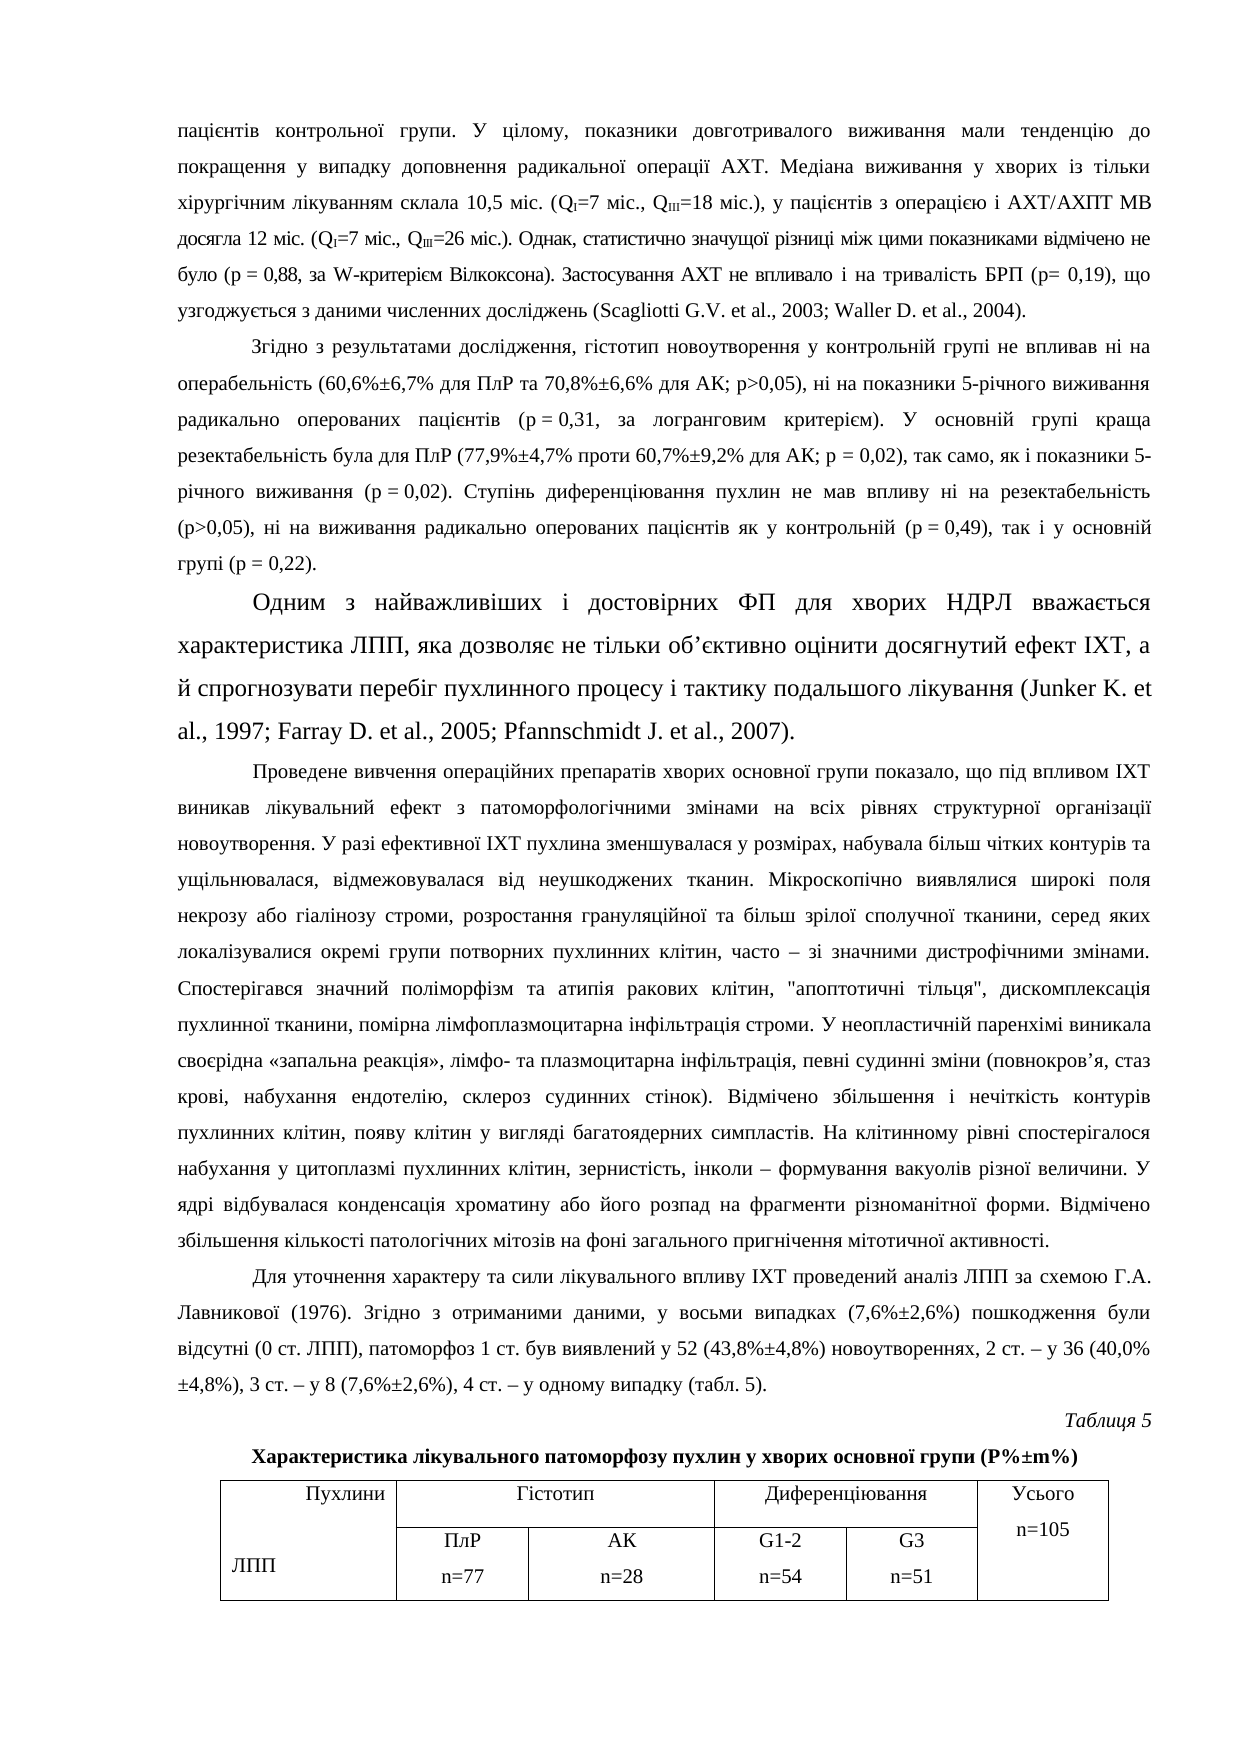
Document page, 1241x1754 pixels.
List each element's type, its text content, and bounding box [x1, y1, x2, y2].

text Одним з найважливіших і достовірних ФП для хворих НДРЛ вважається характеристика ЛПП, яка дозволяє не тільки об’єктивно оцінити досягнутий ефект ІХТ, а й спрогнозувати перебіг пухлинного процесу і тактику подальшого лікування (Junker K. et al., 1997; Farray D. et al., 2005; Pfannschmidt J. et al., 2007). [177, 587, 1152, 745]
table_header Гістотип [397, 1481, 714, 1527]
table_cell ПлР n=77 [397, 1528, 528, 1600]
text Згідно з результатами дослідження, гістотип новоутворення у контрольній групі не впливав ні на операбельність (60,6%±6,7% для ПлР та 70,8%±6,6% для АК; р>0,05), ні на показники 5-річного виживання радикально оперованих пацієнтів (p = 0,31, за логранговим критерієм). У основній групі краща резектабельність була для ПлР (77,9%±4,7% проти 60,7%±9,2% для АК; p = 0,02), так само, як і показники 5-річного виживання (p = 0,02). Ступінь диференціювання пухлин не мав впливу ні на резектабельність (р>0,05), ні на виживання радикально оперованих пацієнтів як у контрольній (p = 0,49), так і у основній групі (p = 0,22). [177, 334, 1152, 575]
text Для уточнення характеру та сили лікувального впливу ІХТ проведений аналіз ЛПП за схемою Г.А. Лавникової (1976). Згідно з отриманими даними, у восьми випадках (7,6%±2,6%) пошкодження були відсутні (0 ст. ЛПП), патоморфоз 1 ст. був виявлений у 52 (43,8%±4,8%) новоутвореннях, 2 ст. – у 36 (40,0%±4,8%), 3 ст. – у 8 (7,6%±2,6%), 4 ст. – у одному випадку (табл. 5). [177, 1264, 1152, 1396]
text Характеристика лікувального патоморфозу пухлин у хворих основної групи (P%±m%) [177, 1444, 1152, 1468]
table_header Пухлини ЛПП [221, 1481, 396, 1600]
text Проведене вивчення операційних препаратів хворих основної групи показало, що під впливом ІХТ виникав лікувальний ефект з патоморфологічними змінами на всіх рівнях структурної організації новоутворення. У разі ефективної ІХТ пухлина зменшувалася у розмірах, набувала більш чітких контурів та ущільнювалася, відмежовувалася від неушкоджених тканин. Мікроскопічно виявлялися широкі поля некрозу або гіалінозу строми, розростання грануляційної та більш зрілої сполучної тканини, серед яких локалізувалися окремі групи потворних пухлинних клітин, часто – зі значними дистрофічними змінами. Спостерігався значний поліморфізм та атипія ракових клітин, "апоптотичні тільця", дискомплексація пухлинної тканини, помірна лімфоплазмоцитарна інфільтрація строми. У неопластичній паренхімі виникала своєрідна «запальна реакція», лімфо- та плазмоцитарна інфільтрація, певні судинні зміни (повнокров’я, стаз крові, набухання ендотелію, склероз судинних стінок). Відмічено збільшення і нечіткість контурів пухлинних клітин, появу клітин у вигляді багатоядерних симпластів. На клітинному рівні спостерігалося набухання у цитоплазмі пухлинних клітин, зернистість, інколи – формування вакуолів різної величини. У ядрі відбувалася конденсація хроматину або його розпад на фрагменти різноманітної форми. Відмічено збільшення кількості патологічних мітозів на фоні загального пригнічення мітотичної активності. [177, 759, 1152, 1252]
table_cell АК n=28 [529, 1528, 714, 1600]
table_header Усього n=105 [978, 1481, 1108, 1600]
text Таблиця 5 [177, 1408, 1152, 1432]
table_cell G1-2 n=54 [715, 1528, 846, 1600]
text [177, 118, 1152, 322]
table_header Диференціювання [715, 1481, 977, 1527]
table_cell G3 n=51 [847, 1528, 977, 1600]
